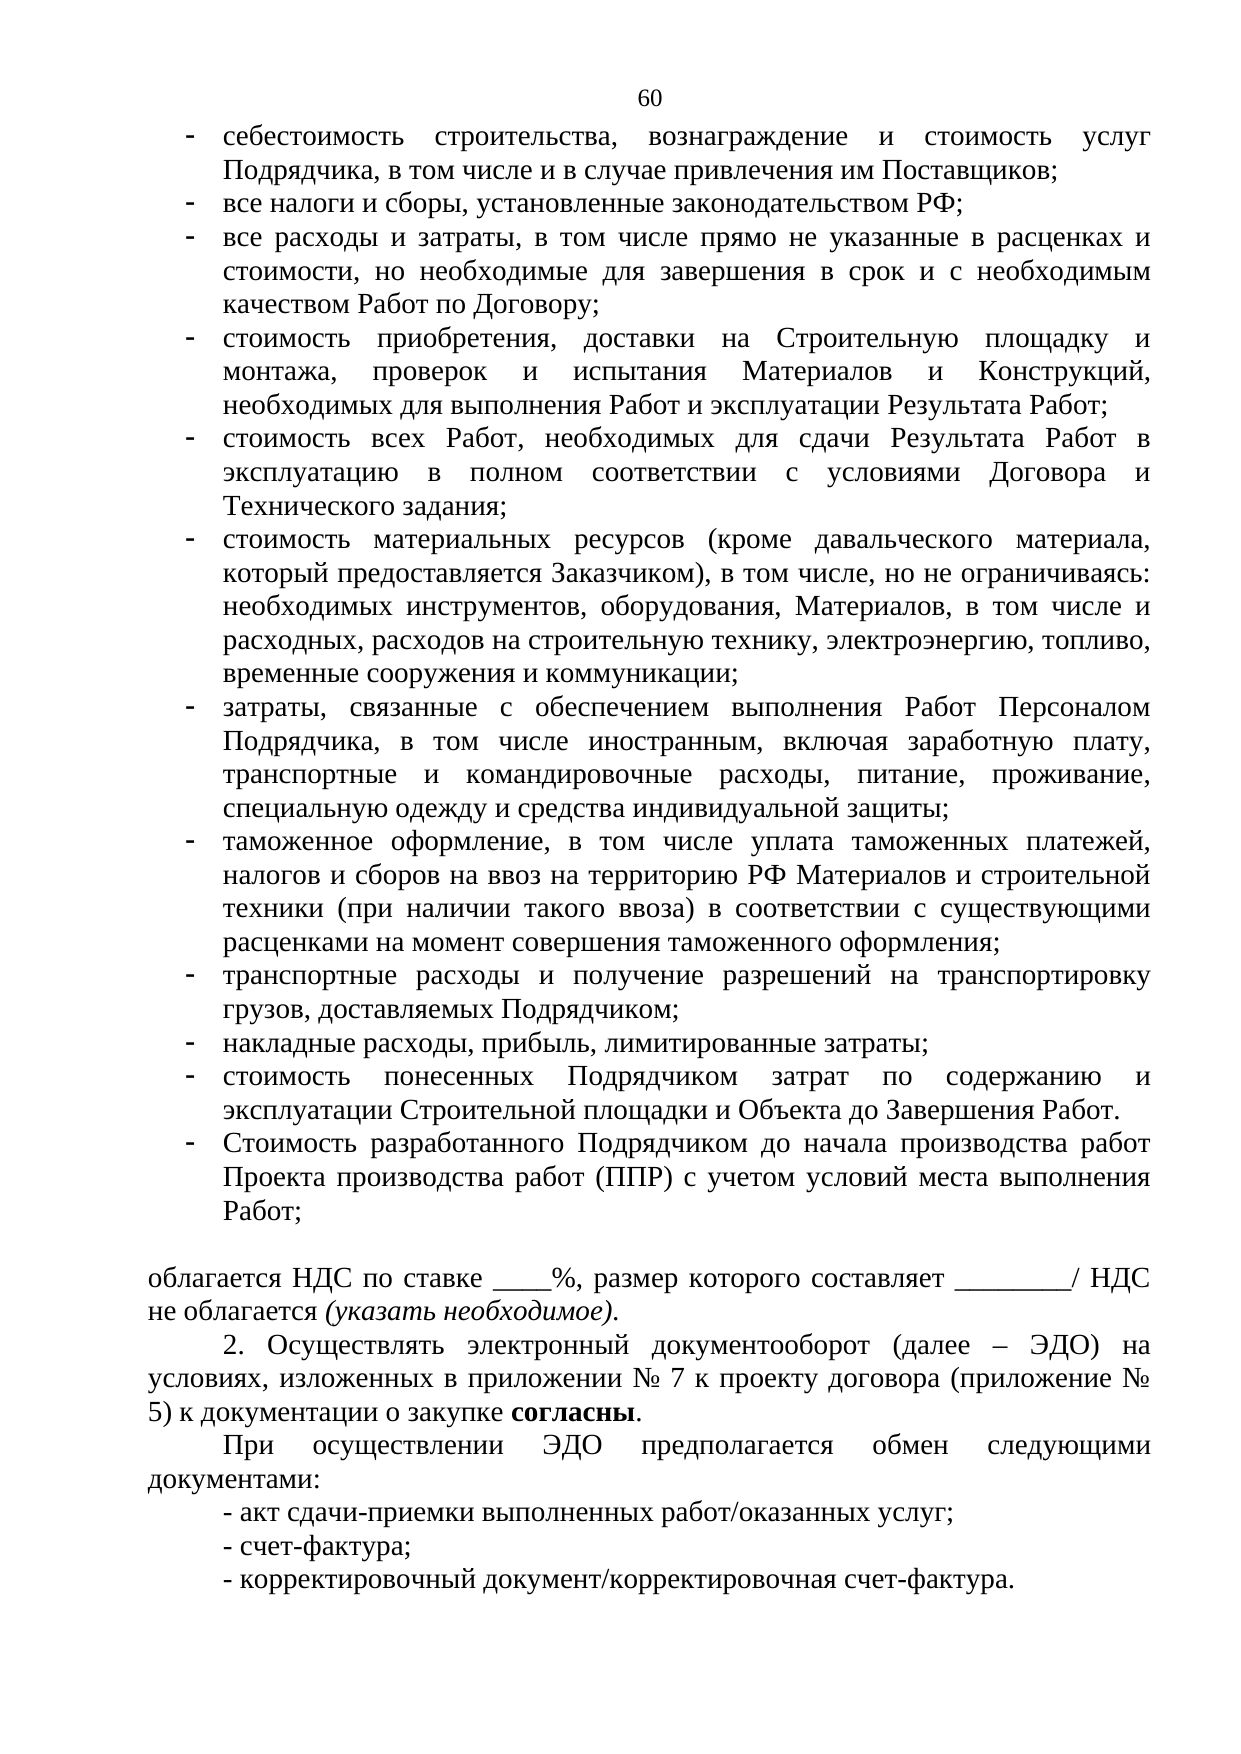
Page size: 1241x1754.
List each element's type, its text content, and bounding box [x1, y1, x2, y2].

list таможенное оформление, в том числе уплата таможенных платежей, налогов и сборов на ввоз на территорию РФ Материалов и строительной техники (при наличии такого ввоза) в соответствии с существующими расценками на момент совершения таможенного оформления; [185, 823, 1152, 957]
list стоимость приобретения, доставки на Строительную площадку и монтажа, проверок и испытания Материалов и Конструкций, необходимых для выполнения Работ и эксплуатации Результата Работ; [185, 320, 1152, 420]
text При осуществлении ЭДО предполагается обмен следующими документами: [148, 1427, 1152, 1494]
text - акт сдачи-приемки выполненных работ/оказанных услуг; [148, 1494, 1152, 1528]
list все расходы и затраты, в том числе прямо не указанные в расценках и стоимости, но необходимые для завершения в срок и с необходимым качеством Работ по Договору; [185, 219, 1152, 320]
list все налоги и сборы, установленные законодательством РФ; [185, 185, 1152, 219]
list себестоимость строительства, вознаграждение и стоимость услуг Подрядчика, в том числе и в случае привлечения им Поставщиков; [185, 118, 1152, 185]
list затраты, связанные с обеспечением выполнения Работ Персоналом Подрядчика, в том числе иностранным, включая заработную плату, транспортные и командировочные расходы, питание, проживание, специальную одежду и средства индивидуальной защиты; [185, 689, 1152, 823]
text облагается НДС по ставке ____%, размер которого составляет ________/ НДС не облагается (указать необходимое). [148, 1260, 1152, 1327]
list накладные расходы, прибыль, лимитированные затраты; [185, 1025, 1152, 1058]
text - счет-фактура; [148, 1528, 1152, 1562]
list стоимость всех Работ, необходимых для сдачи Результата Работ в эксплуатацию в полном соответствии с условиями Договора и Технического задания; [185, 420, 1152, 521]
list Стоимость разработанного Подрядчиком до начала производства работ Проекта производства работ (ППР) с учетом условий места выполнения Работ; [185, 1126, 1152, 1226]
text 2. Осуществлять электронный документооборот (далее – ЭДО) на условиях, изложенных в приложении № 7 к проекту договора (приложение № 5) к документации о закупке согласны. [148, 1327, 1152, 1427]
text - корректировочный документ/корректировочная счет-фактура. [148, 1562, 1152, 1595]
list транспортные расходы и получение разрешений на транспортировку грузов, доставляемых Подрядчиком; [185, 957, 1152, 1025]
list стоимость понесенных Подрядчиком затрат по содержанию и эксплуатации Строительной площадки и Объекта до Завершения Работ. [185, 1058, 1152, 1126]
list стоимость материальных ресурсов (кроме давальческого материала, который предоставляется Заказчиком), в том числе, но не ограничиваясь: необходимых инструментов, оборудования, Материалов, в том числе и расходных, расходов на строительную технику, электроэнергию, топливо, временные сооружения и коммуникации; [185, 521, 1152, 689]
